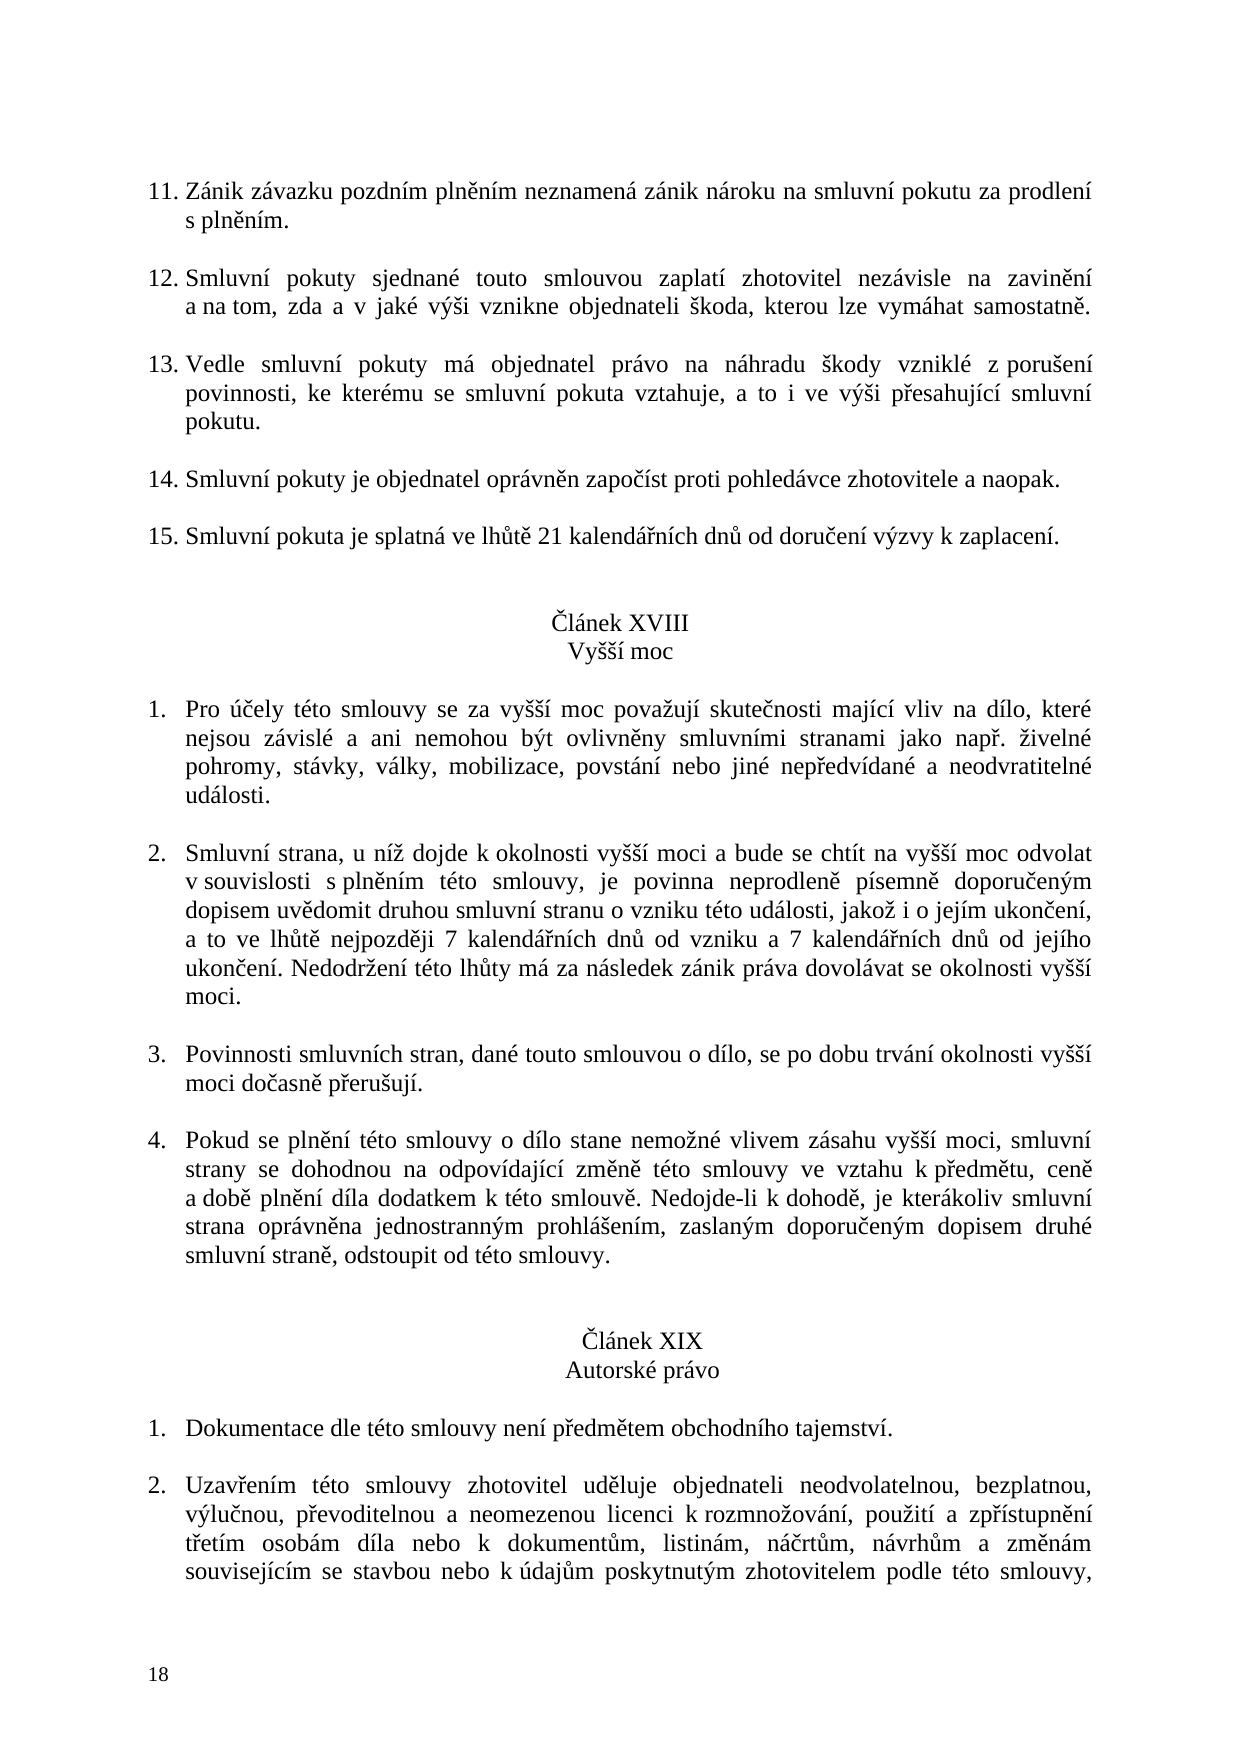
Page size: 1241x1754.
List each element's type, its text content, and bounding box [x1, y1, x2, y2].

list Zánik závazku pozdním plněním neznamená zánik nároku na smluvní pokutu za prodlení s plněním. [148, 176, 1093, 234]
list Smluvní pokuty je objednatel oprávněn započíst proti pohledávce zhotovitele a naopak. [148, 464, 1093, 493]
list Povinnosti smluvních stran, dané touto smlouvou o dílo, se po dobu trvání okolnosti vyšší moci dočasně přerušují. [148, 1039, 1093, 1096]
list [148, 1470, 1093, 1585]
list Smluvní strana, u níž dojde k okolnosti vyšší moci a bude se chtít na vyšší moc odvolat v souvislosti s plněním této smlouvy, je povinna neprodleně písemně doporučeným dopisem uvědomit druhou smluvní stranu o vzniku této události, jakož i o jejím ukončení, a to ve lhůtě nejpozději 7 kalendářních dnů od vzniku a 7 kalendářních dnů od jejího ukončení. Nedodržení této lhůty má za následek zánik práva dovolávat se okolnosti vyšší moci. [148, 838, 1093, 1039]
text Vyšší moc [148, 636, 1093, 665]
list Pro účely této smlouvy se za vyšší moc považují skutečnosti mající vliv na dílo, které nejsou závislé a ani nemohou být ovlivněny smluvními stranami jako např. živelné pohromy, stávky, války, mobilizace, povstání nebo jiné nepředvídané a neodvratitelné události. [148, 694, 1093, 838]
text Článek XVIII [148, 608, 1093, 636]
text Článek XIX [192, 1326, 1093, 1355]
text Autorské právo [192, 1355, 1093, 1384]
list Vedle smluvní pokuty má objednatel právo na náhradu škody vzniklé z porušení povinnosti, ke kterému se smluvní pokuta vztahuje, a to i ve výši přesahující smluvní pokutu. [148, 349, 1093, 464]
list Dokumentace dle této smlouvy není předmětem obchodního tajemství. [148, 1413, 1093, 1441]
list Smluvní pokuty sjednané touto smlouvou zaplatí zhotovitel nezávisle na zavinění a na tom, zda a v jaké výši vznikne objednateli škoda, kterou lze vymáhat samostatně. [148, 263, 1093, 349]
list Pokud se plnění této smlouvy o dílo stane nemožné vlivem zásahu vyšší moci, smluvní strany se dohodnou na odpovídající změně této smlouvy ve vztahu k předmětu, ceně a době plnění díla dodatkem k této smlouvě. Nedojde-li k dohodě, je kterákoliv smluvní strana oprávněna jednostranným prohlášením, zaslaným doporučeným dopisem druhé smluvní straně, odstoupit od této smlouvy. [148, 1125, 1093, 1269]
list Smluvní pokuta je splatná ve lhůtě 21 kalendářních dnů od doručení výzvy k zaplacení. [148, 521, 1093, 550]
